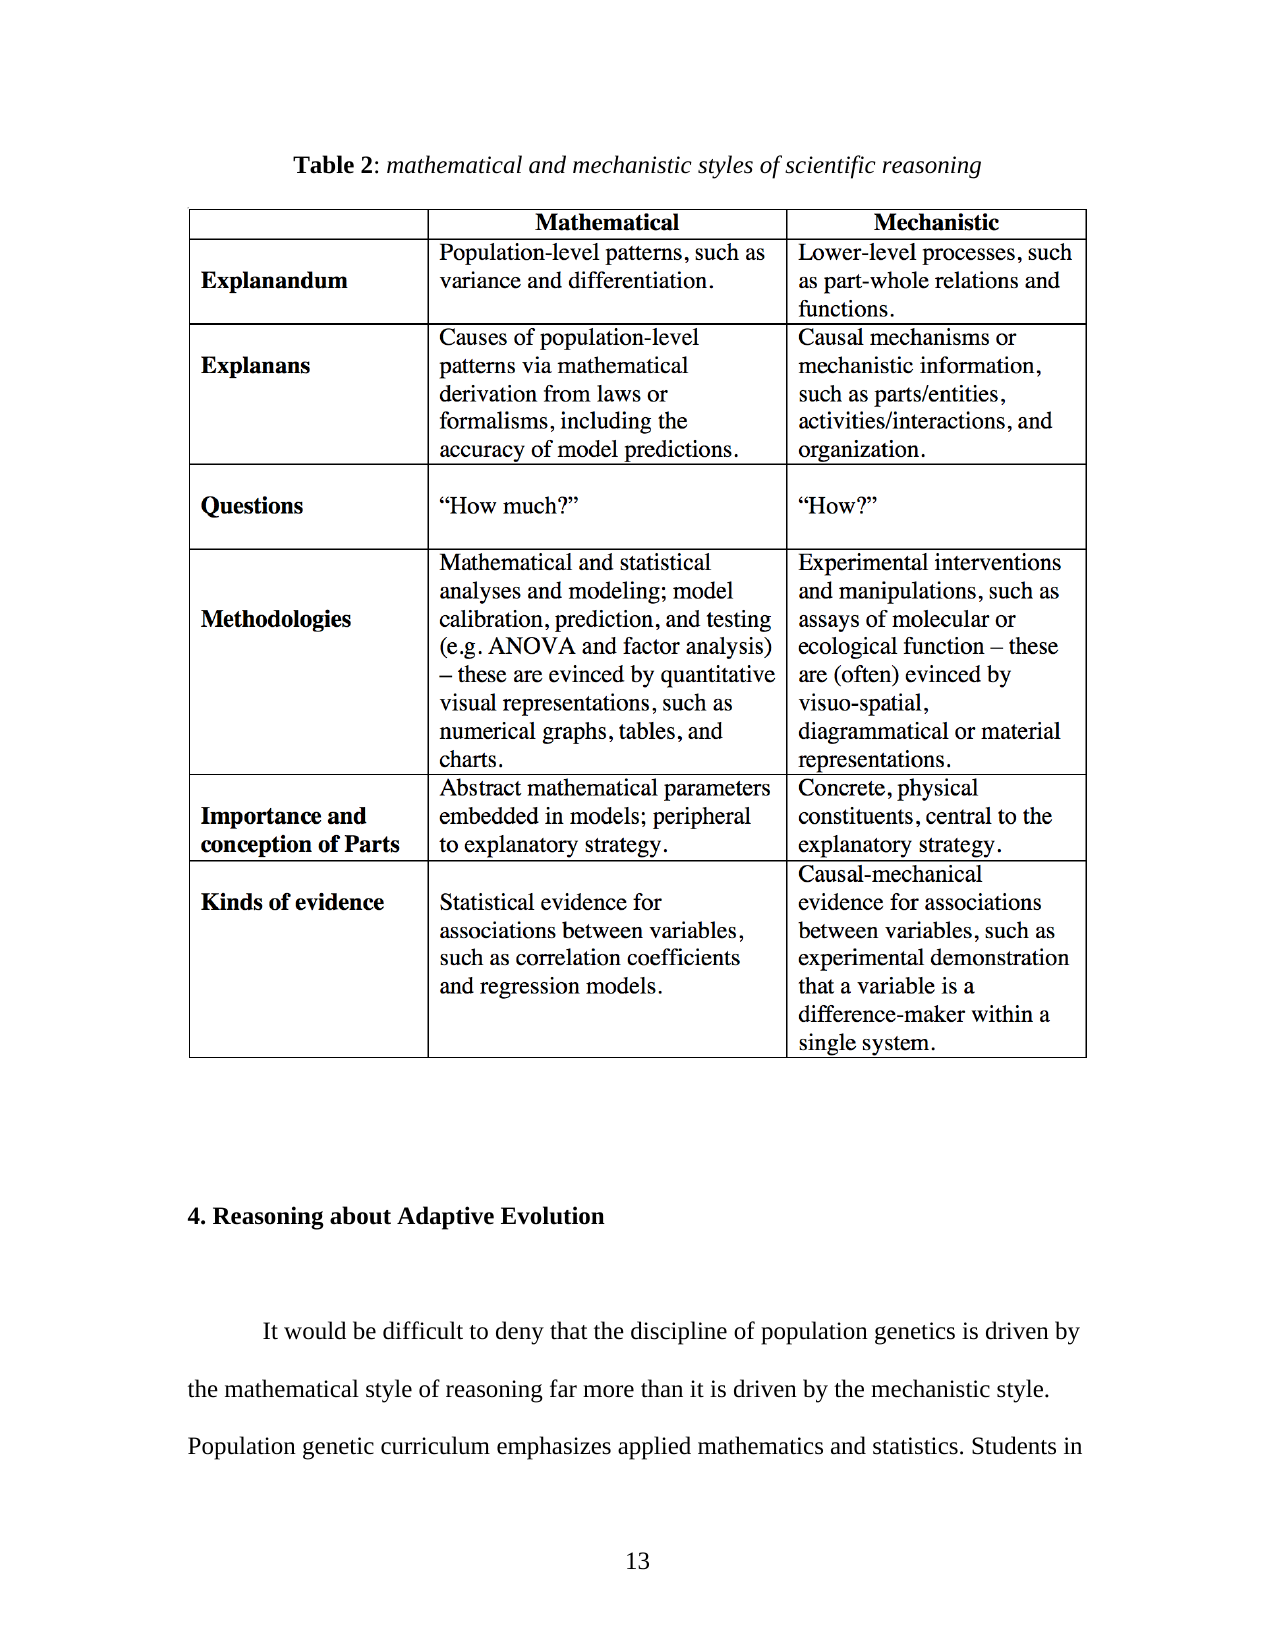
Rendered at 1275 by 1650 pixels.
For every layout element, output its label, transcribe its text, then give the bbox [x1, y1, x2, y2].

picture [187, 207, 1088, 1058]
text 4. Reasoning about Adaptive Evolution [187, 1201, 1087, 1230]
text Table 2: mathematical and mechanistic styles of scientific reasoning [187, 150, 1087, 179]
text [187, 1316, 1087, 1460]
